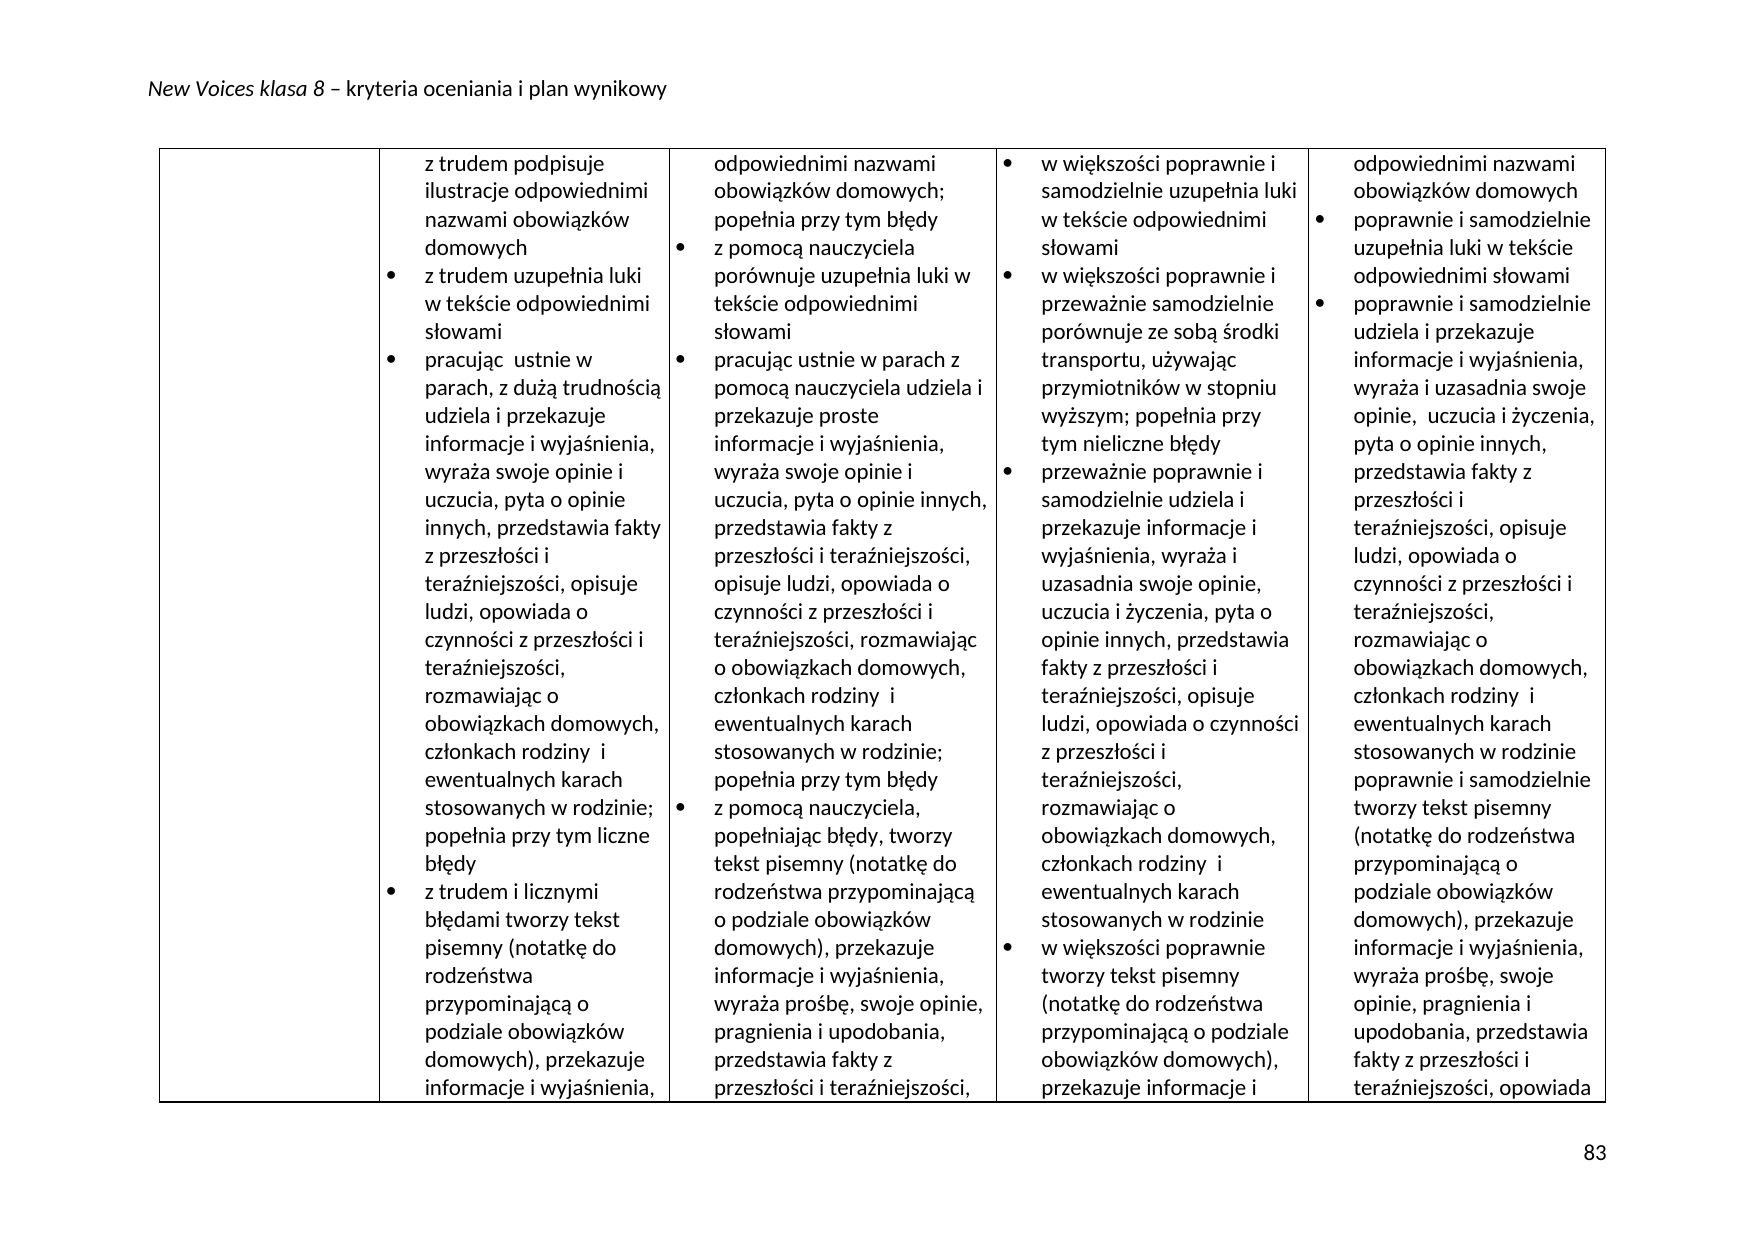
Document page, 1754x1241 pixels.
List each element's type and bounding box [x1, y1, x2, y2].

table_cell [380, 149, 669, 1101]
table_cell [997, 149, 1308, 1101]
table_cell [1309, 149, 1605, 1101]
table_cell [160, 149, 379, 1101]
table_cell [670, 149, 996, 1101]
